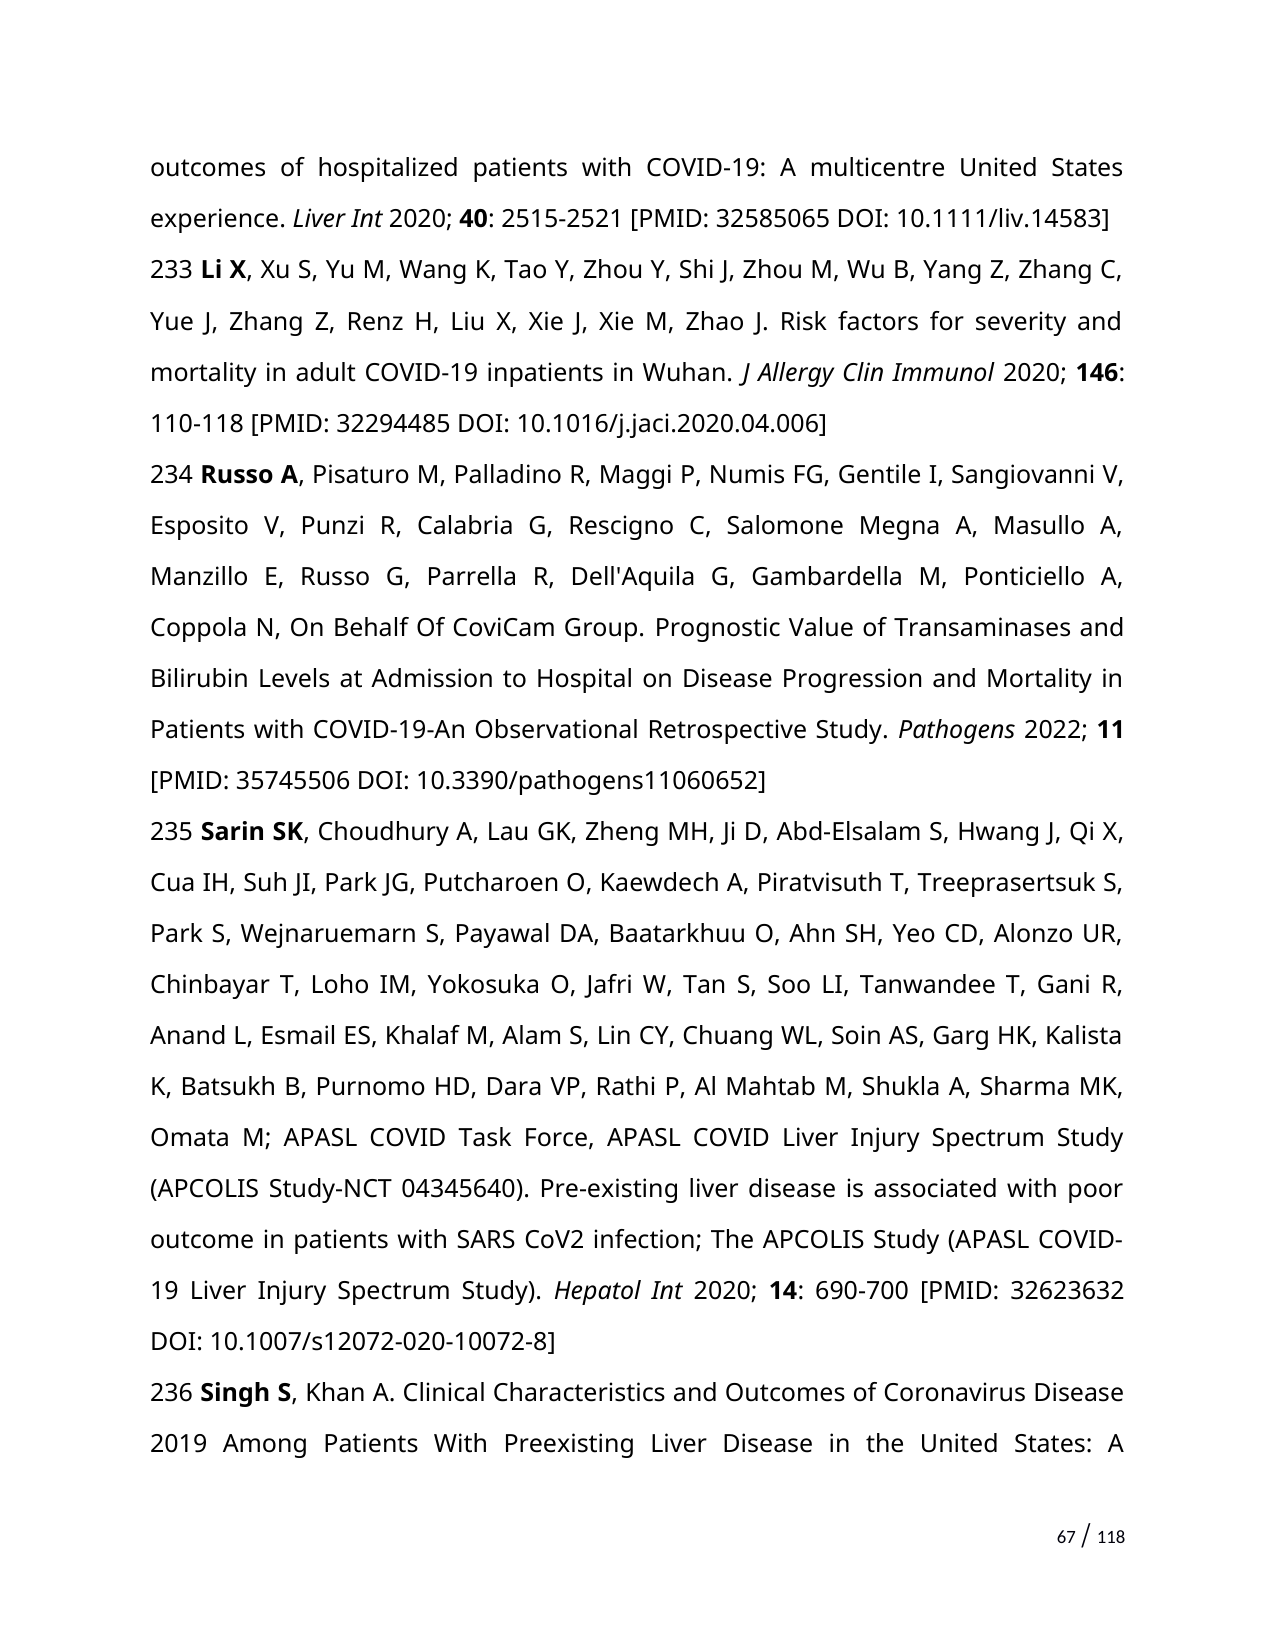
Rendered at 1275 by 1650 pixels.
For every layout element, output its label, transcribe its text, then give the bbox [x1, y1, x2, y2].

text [150, 150, 1125, 235]
text 233 Li X, Xu S, Yu M, Wang K, Tao Y, Zhou Y, Shi J, Zhou M, Wu B, Yang Z, Zhang C, Yue J, Zhang Z, Renz H, Liu X, Xie J, Xie M, Zhao J. Risk factors for severity and mortality in adult COVID-19 inpatients in Wuhan. J Allergy Clin Immunol 2020; 146: 110-118 [PMID: 32294485 DOI: 10.1016/j.jaci.2020.04.006] [150, 252, 1125, 439]
text 234 Russo A, Pisaturo M, Palladino R, Maggi P, Numis FG, Gentile I, Sangiovanni V, Esposito V, Punzi R, Calabria G, Rescigno C, Salomone Megna A, Masullo A, Manzillo E, Russo G, Parrella R, Dell'Aquila G, Gambardella M, Ponticiello A, Coppola N, On Behalf Of CoviCam Group. Prognostic Value of Transaminases and Bilirubin Levels at Admission to Hospital on Disease Progression and Mortality in Patients with COVID-19-An Observational Retrospective Study. Pathogens 2022; 11 [PMID: 35745506 DOI: 10.3390/pathogens11060652] [150, 456, 1125, 797]
text 235 Sarin SK, Choudhury A, Lau GK, Zheng MH, Ji D, Abd-Elsalam S, Hwang J, Qi X, Cua IH, Suh JI, Park JG, Putcharoen O, Kaewdech A, Piratvisuth T, Treeprasertsuk S, Park S, Wejnaruemarn S, Payawal DA, Baatarkhuu O, Ahn SH, Yeo CD, Alonzo UR, Chinbayar T, Loho IM, Yokosuka O, Jafri W, Tan S, Soo LI, Tanwandee T, Gani R, Anand L, Esmail ES, Khalaf M, Alam S, Lin CY, Chuang WL, Soin AS, Garg HK, Kalista K, Batsukh B, Purnomo HD, Dara VP, Rathi P, Al Mahtab M, Shukla A, Sharma MK, Omata M; APASL COVID Task Force, APASL COVID Liver Injury Spectrum Study (APCOLIS Study-NCT 04345640). Pre-existing liver disease is associated with poor outcome in patients with SARS CoV2 infection; The APCOLIS Study (APASL COVID-19 Liver Injury Spectrum Study). Hepatol Int 2020; 14: 690-700 [PMID: 32623632 DOI: 10.1007/s12072-020-10072-8] [150, 813, 1125, 1358]
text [150, 1375, 1125, 1460]
